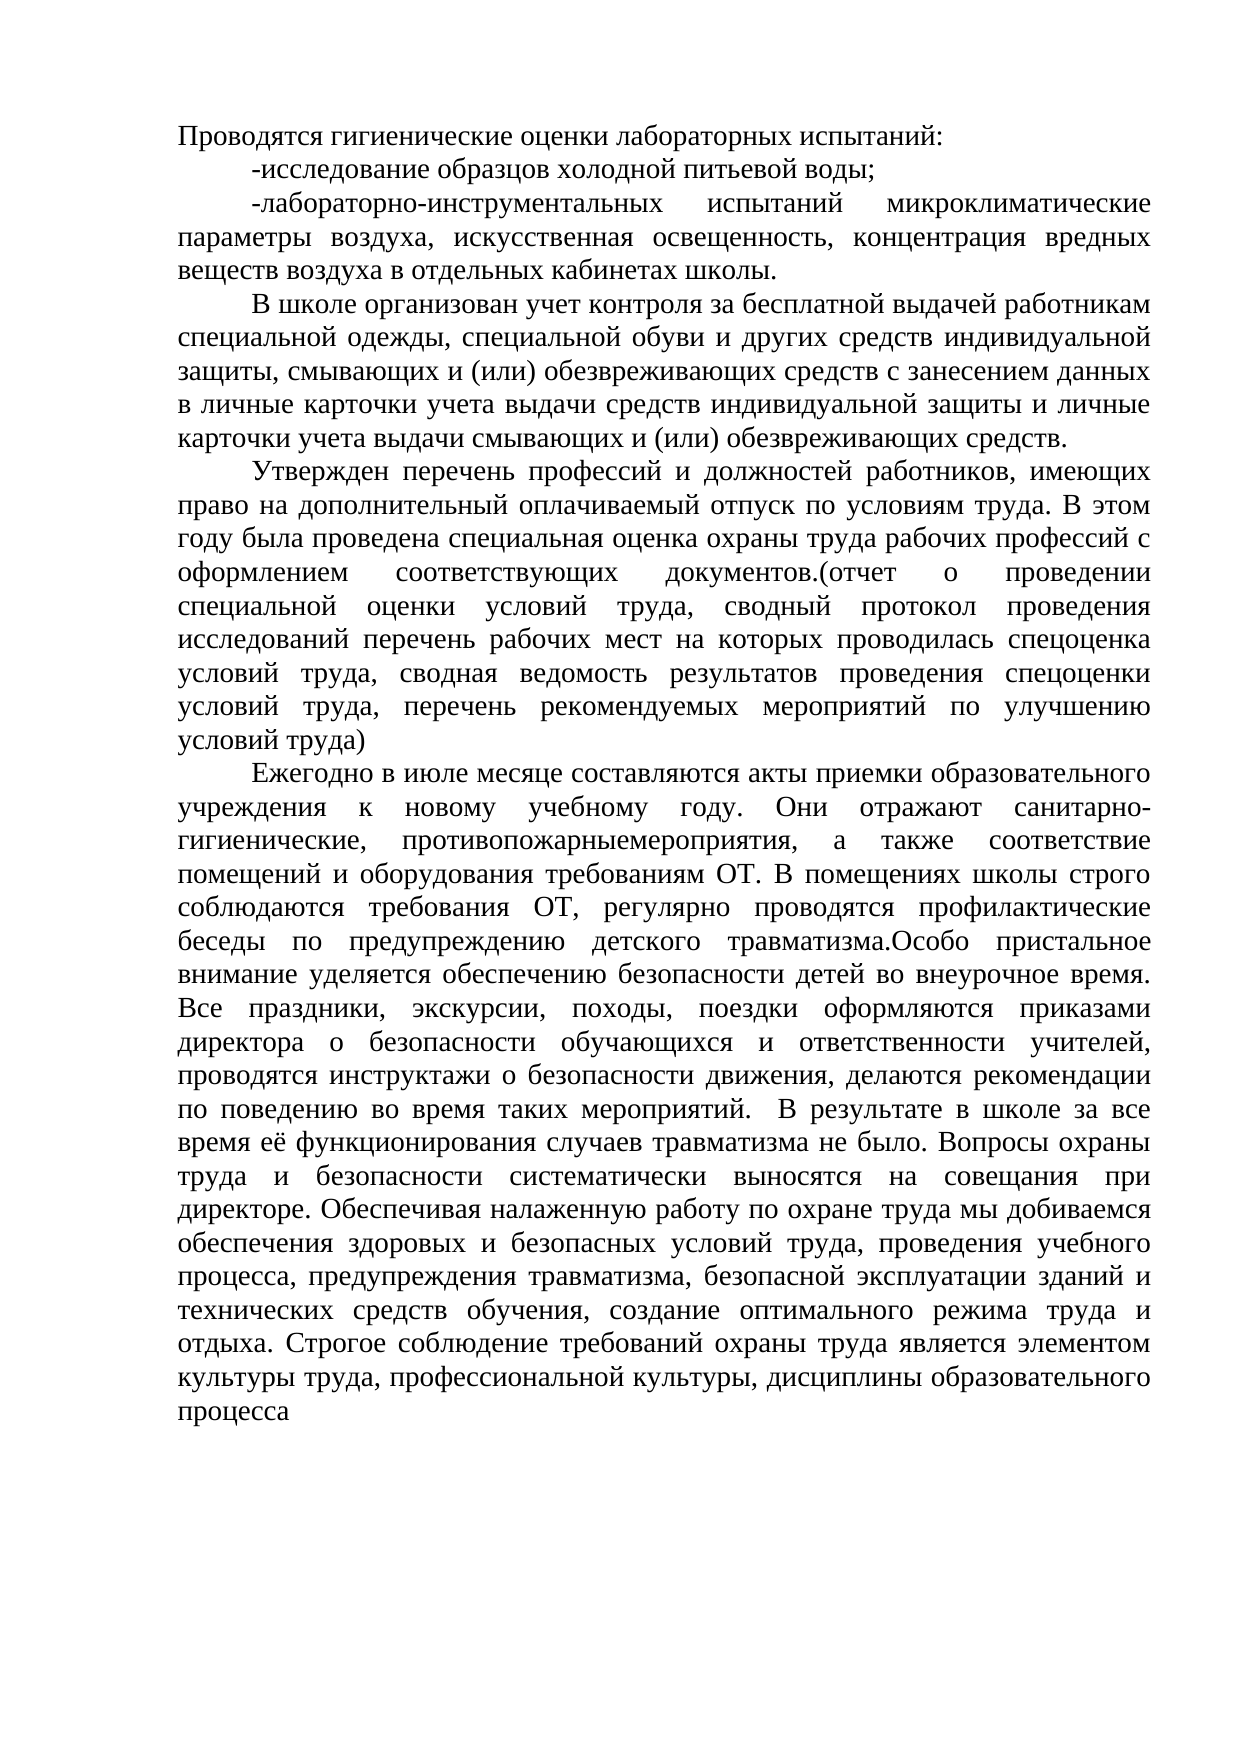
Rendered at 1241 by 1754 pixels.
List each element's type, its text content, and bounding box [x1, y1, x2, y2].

text -исследование образцов холодной питьевой воды; [177, 152, 1152, 185]
text Утвержден перечень профессий и должностей работников, имеющих право на дополнительный оплачиваемый отпуск по условиям труда. В этом году была проведена специальная оценка охраны труда рабочих профессий с оформлением соответствующих документов.(отчет о проведении специальной оценки условий труда, сводный протокол проведения исследований перечень рабочих мест на которых проводилась спецоценка условий труда, сводная ведомость результатов проведения спецоценки условий труда, перечень рекомендуемых мероприятий по улучшению условий труда) [177, 453, 1152, 755]
text В школе организован учет контроля за бесплатной выдачей работникам специальной одежды, специальной обуви и других средств индивидуальной защиты, смывающих и (или) обезвреживающих средств с занесением данных в личные карточки учета выдачи средств индивидуальной защиты и личные карточки учета выдачи смывающих и (или) обезвреживающих средств. [177, 286, 1152, 453]
text -лабораторно-инструментальных испытаний микроклиматические параметры воздуха, искусственная освещенность, концентрация вредных веществ воздуха в отдельных кабинетах школы. [177, 185, 1152, 286]
text Проводятся гигиенические оценки лабораторных испытаний: [177, 118, 1152, 152]
text Ежегодно в июле месяце составляются акты приемки образовательного учреждения к новому учебному году. Они отражают санитарно-гигиенические, противопожарныемероприятия, а также соответствие помещений и оборудования требованиям ОТ. В помещениях школы строго соблюдаются требования ОТ, регулярно проводятся профилактические беседы по предупреждению детского травматизма.Особо пристальное внимание уделяется обеспечению безопасности детей во внеурочное время. Все праздники, экскурсии, походы, поездки оформляются приказами директора о безопасности обучающихся и ответственности учителей, проводятся инструктажи о безопасности движения, делаются рекомендации по поведению во время таких мероприятий. В результате в школе за все время её функционирования случаев травматизма не было. Вопросы охраны труда и безопасности систематически выносятся на совещания при директоре. Обеспечивая налаженную работу по охране труда мы добиваемся обеспечения здоровых и безопасных условий труда, проведения учебного процесса, предупреждения травматизма, безопасной эксплуатации зданий и технических средств обучения, создание оптимального режима труда и отдыха. Строгое соблюдение требований охраны труда является элементом культуры труда, профессиональной культуры, дисциплины образовательного процесса [177, 755, 1152, 1426]
